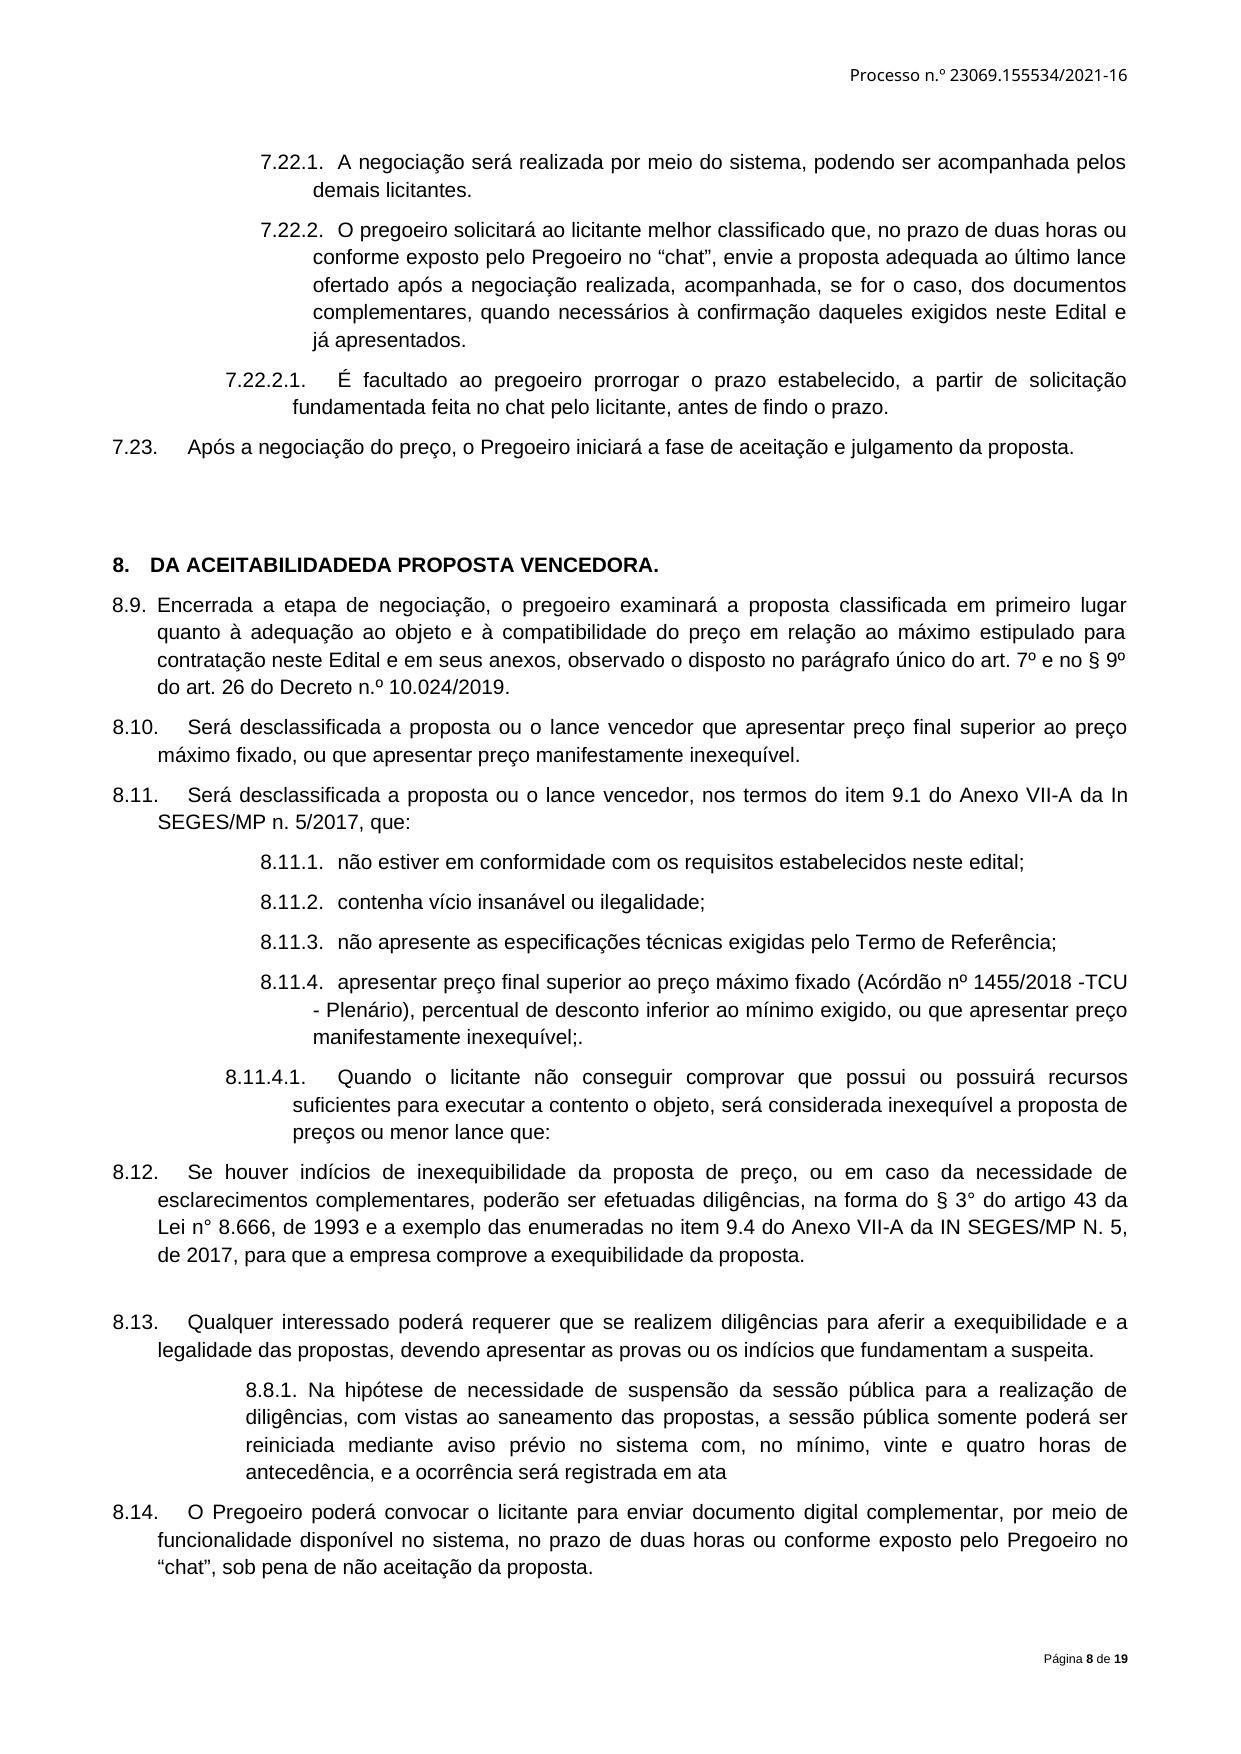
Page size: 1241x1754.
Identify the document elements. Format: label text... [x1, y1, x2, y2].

list A negociação será realizada por meio do sistema, podendo ser acompanhada pelos demais licitantes. [260, 150, 1128, 201]
list Será desclassificada a proposta ou o lance vencedor que apresentar preço final superior ao preço máximo fixado, ou que apresentar preço manifestamente inexequível. [112, 715, 1129, 766]
list O Pregoeiro poderá convocar o licitante para enviar documento digital complementar, por meio de funcionalidade disponível no sistema, no prazo de duas horas ou conforme exposto pelo Pregoeiro no “chat”, sob pena de não aceitação da proposta. [112, 1500, 1129, 1579]
list É facultado ao pregoeiro prorrogar o prazo estabelecido, a partir de solicitação fundamentada feita no chat pelo licitante, antes de findo o prazo. [225, 367, 1128, 419]
list não apresente as especificações técnicas exigidas pelo Termo de Referência; [260, 930, 1129, 954]
list não estiver em conformidade com os requisitos estabelecidos neste edital; [260, 850, 1129, 874]
list contenha vício insanável ou ilegalidade; [260, 890, 1129, 914]
list Após a negociação do preço, o Pregoeiro iniciará a fase de aceitação e julgamento da proposta. [112, 435, 1128, 459]
list DA ACEITABILIDADEDA PROPOSTA VENCEDORA. [112, 552, 1129, 576]
list apresentar preço final superior ao preço máximo fixado (Acórdão nº 1455/2018 -TCU - Plenário), percentual de desconto inferior ao mínimo exigido, ou que apresentar preço manifestamente inexequível;. [260, 970, 1129, 1049]
list Será desclassificada a proposta ou o lance vencedor, nos termos do item 9.1 do Anexo VII-A da In SEGES/MP n. 5/2017, que: [112, 782, 1129, 834]
list Encerrada a etapa de negociação, o pregoeiro examinará a proposta classificada em primeiro lugar quanto à adequação ao objeto e à compatibilidade do preço em relação ao máximo estipulado para contratação neste Edital e em seus anexos, observado o disposto no parágrafo único do art. 7º e no § 9º do art. 26 do Decreto n.º 10.024/2019. [112, 592, 1128, 699]
list Qualquer interessado poderá requerer que se realizem diligências para aferir a exequibilidade e a legalidade das propostas, devendo apresentar as provas ou os indícios que fundamentam a suspeita. [112, 1310, 1129, 1361]
list Se houver indícios de inexequibilidade da proposta de preço, ou em caso da necessidade de esclarecimentos complementares, poderão ser efetuadas diligências, na forma do § 3° do artigo 43 da Lei n° 8.666, de 1993 e a exemplo das enumeradas no item 9.4 do Anexo VII-A da IN SEGES/MP N. 5, de 2017, para que a empresa comprove a exequibilidade da proposta. [112, 1160, 1129, 1266]
text 8.8.1. Na hipótese de necessidade de suspensão da sessão pública para a realização de diligências, com vistas ao saneamento das propostas, a sessão pública somente poderá ser reiniciada mediante aviso prévio no sistema com, no mínimo, vinte e quatro horas de antecedência, e a ocorrência será registrada em ata [245, 1377, 1129, 1484]
list Quando o licitante não conseguir comprovar que possui ou possuirá recursos suficientes para executar a contento o objeto, será considerada inexequível a proposta de preços ou menor lance que: [225, 1065, 1129, 1144]
list O pregoeiro solicitará ao licitante melhor classificado que, no prazo de duas horas ou conforme exposto pelo Pregoeiro no “chat”, envie a proposta adequada ao último lance ofertado após a negociação realizada, acompanhada, se for o caso, dos documentos complementares, quando necessários à confirmação daqueles exigidos neste Edital e já apresentados. [260, 217, 1128, 351]
